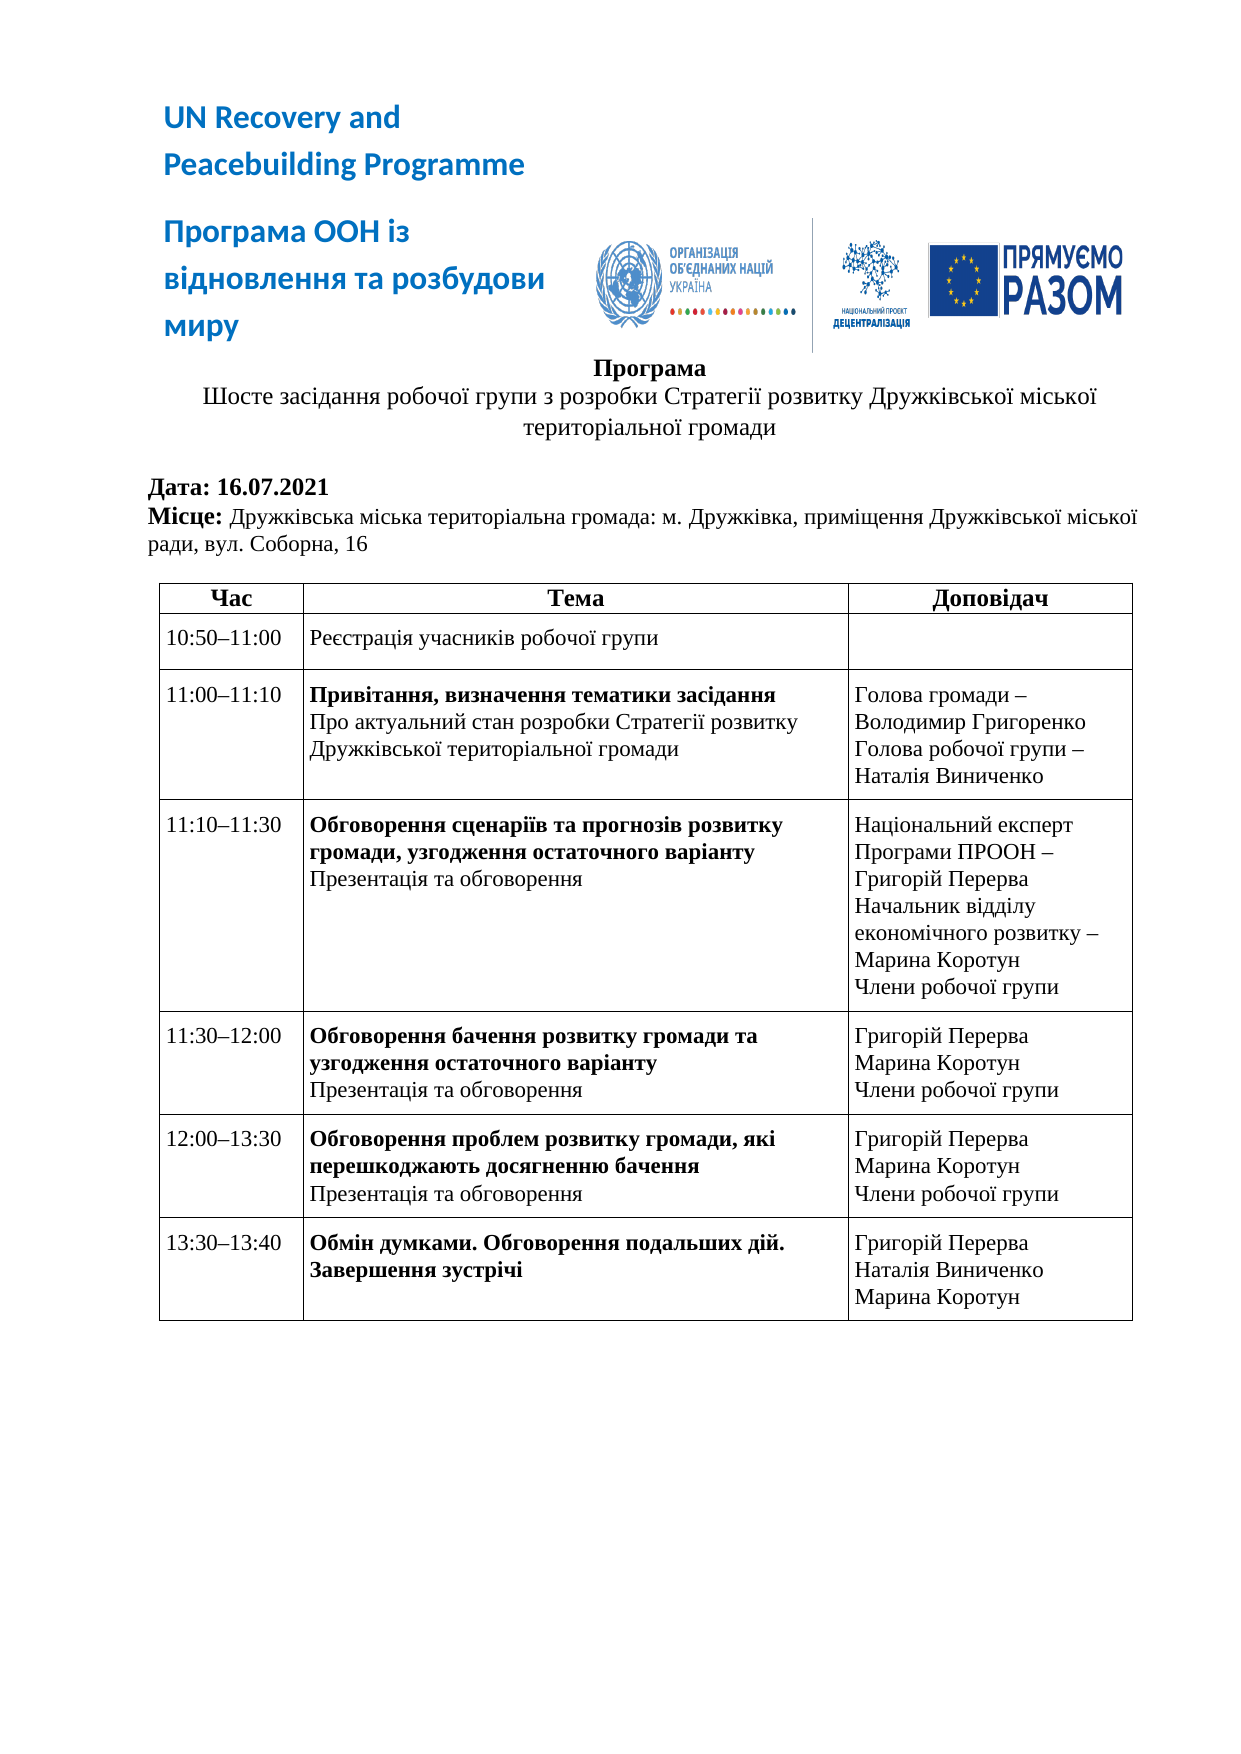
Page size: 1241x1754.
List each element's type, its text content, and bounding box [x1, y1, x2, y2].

table_cell Григорій Перерва Марина Коротун Члени робочої групи [849, 1115, 1132, 1217]
text Місце: Дружківська міська територіальна громада: м. Дружківка, приміщення Дружківської міської ради, вул. Соборна, 16 [148, 501, 1152, 556]
table_cell 11:10–11:30 [160, 800, 303, 1011]
table_cell [849, 614, 1132, 669]
table_cell Обговорення сценаріїв та прогнозів розвитку громади, узгодження остаточного варіанту Презентація та обговорення [304, 800, 848, 1011]
table_header Час [160, 584, 303, 613]
table_cell Обговорення проблем розвитку громади, які перешкоджають досягненню бачення Презентація та обговорення [304, 1115, 848, 1217]
table_cell Григорій Перерва Марина Коротун Члени робочої групи [849, 1012, 1132, 1114]
table_cell 13:30–13:40 [160, 1218, 303, 1320]
text Програма [148, 353, 1152, 381]
picture [596, 218, 1123, 353]
table_cell Реєстрація учасників робочої групи [304, 614, 848, 669]
table_cell Привітання, визначення тематики засідання Про актуальний стан розробки Стратегії розвитку Дружківської територіальної громади [304, 670, 848, 799]
table_cell 12:00–13:30 [160, 1115, 303, 1217]
text Шосте засідання робочої групи з розробки Стратегії розвитку Дружківської міської територіальної громади [148, 381, 1152, 441]
table_header Доповідач [849, 584, 1132, 613]
table_header Тема [304, 584, 848, 613]
table_cell 11:30–12:00 [160, 1012, 303, 1114]
table_cell Григорій Перерва Наталія Виниченко Марина Коротун [849, 1218, 1132, 1320]
table_cell Голова громади – Володимир Григоренко Голова робочої групи – Наталія Виниченко [849, 670, 1132, 799]
table_cell Обмін думками. Обговорення подальших дій. Завершення зустрічі [304, 1218, 848, 1320]
table_cell 11:00–11:10 [160, 670, 303, 799]
table_cell 10:50–11:00 [160, 614, 303, 669]
table_cell Національний експерт Програми ПРООН – Григорій Перерва Начальник відділу економічного розвитку – Марина Коротун Члени робочої групи [849, 800, 1132, 1011]
text Дата: 16.07.2021 [148, 472, 1152, 501]
table_cell Обговорення бачення розвитку громади та узгодження остаточного варіанту Презентація та обговорення [304, 1012, 848, 1114]
